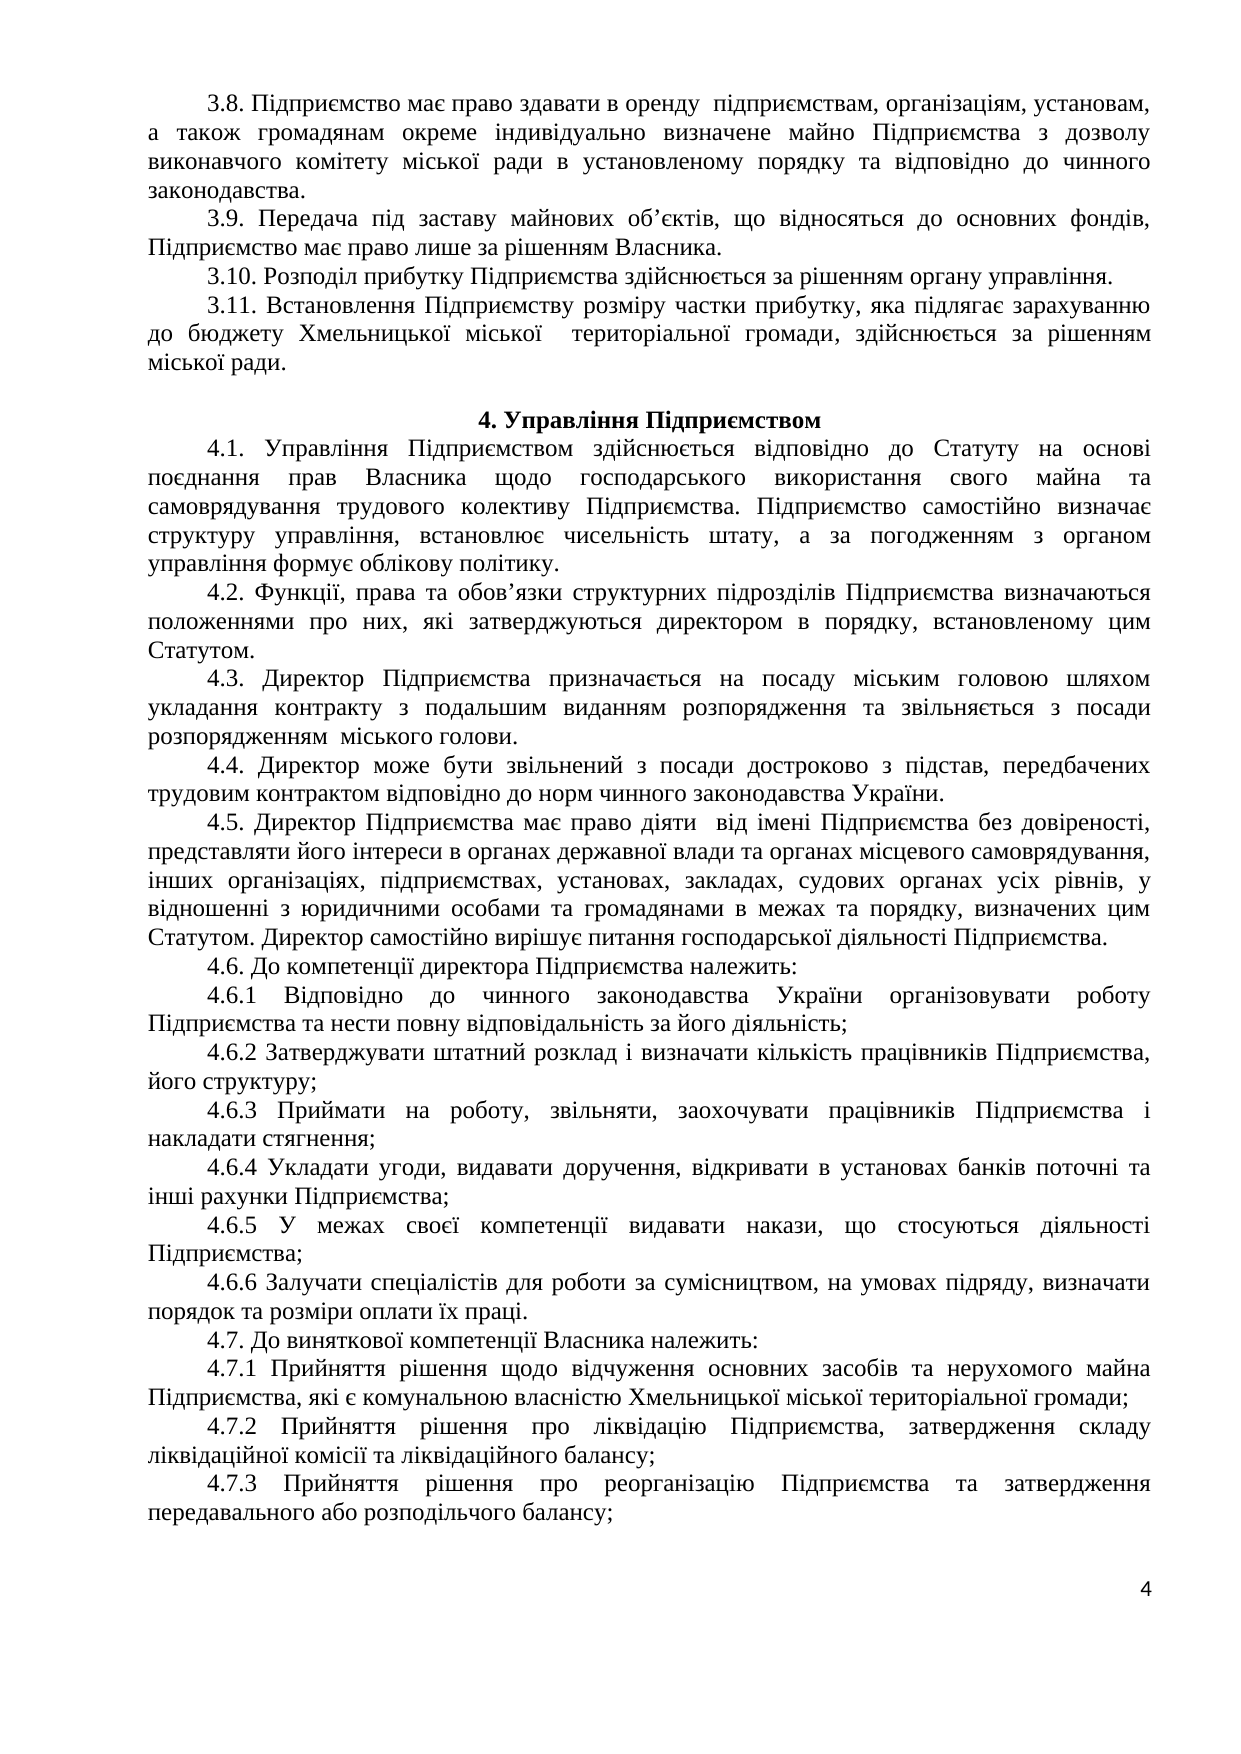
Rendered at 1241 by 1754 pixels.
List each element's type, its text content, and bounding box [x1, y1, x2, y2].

text 4. Управління Підприємством [148, 405, 1152, 433]
text 4.6.1 Відповідно до чинного законодавства України організовувати роботу Підприємства та нести повну відповідальність за його діяльність; [148, 980, 1152, 1037]
text 3.11. Встановлення Підприємству розміру частки прибутку, яка підлягає зарахуванню до бюджету Хмельницької міської територіальної громади, здійснюється за рішенням міської ради. [148, 290, 1152, 376]
text 4.1. Управління Підприємством здійснюється відповідно до Статуту на основі поєднання прав Власника щодо господарського використання свого майна та самоврядування трудового колективу Підприємства. Підприємство самостійно визначає структуру управління, встановлює чисельність штату, а за погодженням з органом управління формує облікову політику. [148, 433, 1152, 577]
text 4.5. Директор Підприємства має право діяти від імені Підприємства без довіреності, представляти його інтереси в органах державної влади та органах місцевого самоврядування, інших організаціях, підприємствах, установах, закладах, судових органах усіх рівнів, у відношенні з юридичними особами та громадянами в межах та порядку, визначених цим Статутом. Директор самостійно вирішує питання господарської діяльності Підприємства. [148, 807, 1152, 951]
text 4.2. Функції, права та обов’язки структурних підрозділів Підприємства визначаються положеннями про них, які затверджуються директором в порядку, встановленому цим Статутом. [148, 577, 1152, 663]
text 3.9. Передача під заставу майнових об’єктів, що відносяться до основних фондів, Підприємство має право лише за рішенням Власника. [148, 203, 1152, 261]
text 4.7.2 Прийняття рішення про ліквідацію Підприємства, затвердження складу ліквідаційної комісії та ліквідаційного балансу; [148, 1411, 1152, 1468]
text 4.3. Директор Підприємства призначається на посаду міським головою шляхом укладання контракту з подальшим виданням розпорядження та звільняється з посади розпорядженням міського голови. [148, 663, 1152, 750]
text 4.7.3 Прийняття рішення про реорганізацію Підприємства та затвердження передавального або розподільчого балансу; [148, 1468, 1152, 1526]
text 4.6.5 У межах своєї компетенції видавати накази, що стосуються діяльності Підприємства; [148, 1210, 1152, 1267]
text 4.7.1 Прийняття рішення щодо відчуження основних засобів та нерухомого майна Підприємства, які є комунальною власністю Хмельницької міської територіальної громади; [148, 1353, 1152, 1411]
text 4.6.3 Приймати на роботу, звільняти, заохочувати працівників Підприємства і накладати стягнення; [148, 1095, 1152, 1152]
text 3.8. Підприємство має право здавати в оренду підприємствам, організаціям, установам, а також громадянам окреме індивідуально визначене майно Підприємства з дозволу виконавчого комітету міської ради в установленому порядку та відповідно до чинного законодавства. [148, 88, 1152, 203]
text 4.7. До виняткової компетенції Власника належить: [148, 1325, 1152, 1353]
text 3.10. Розподіл прибутку Підприємства здійснюється за рішенням органу управління. [148, 261, 1152, 290]
text 4.6.2 Затверджувати штатний розклад і визначати кількість працівників Підприємства, його структуру; [148, 1037, 1152, 1095]
text 4.6. До компетенції директора Підприємства належить: [148, 951, 1152, 980]
text 4.6.6 Залучати спеціалістів для роботи за сумісництвом, на умовах підряду, визначати порядок та розміри оплати їх праці. [148, 1267, 1152, 1325]
text 4.4. Директор може бути звільнений з посади достроково з підстав, передбачених трудовим контрактом відповідно до норм чинного законодавства України. [148, 750, 1152, 807]
text 4.6.4 Укладати угоди, видавати доручення, відкривати в установах банків поточні та інші рахунки Підприємства; [148, 1152, 1152, 1210]
